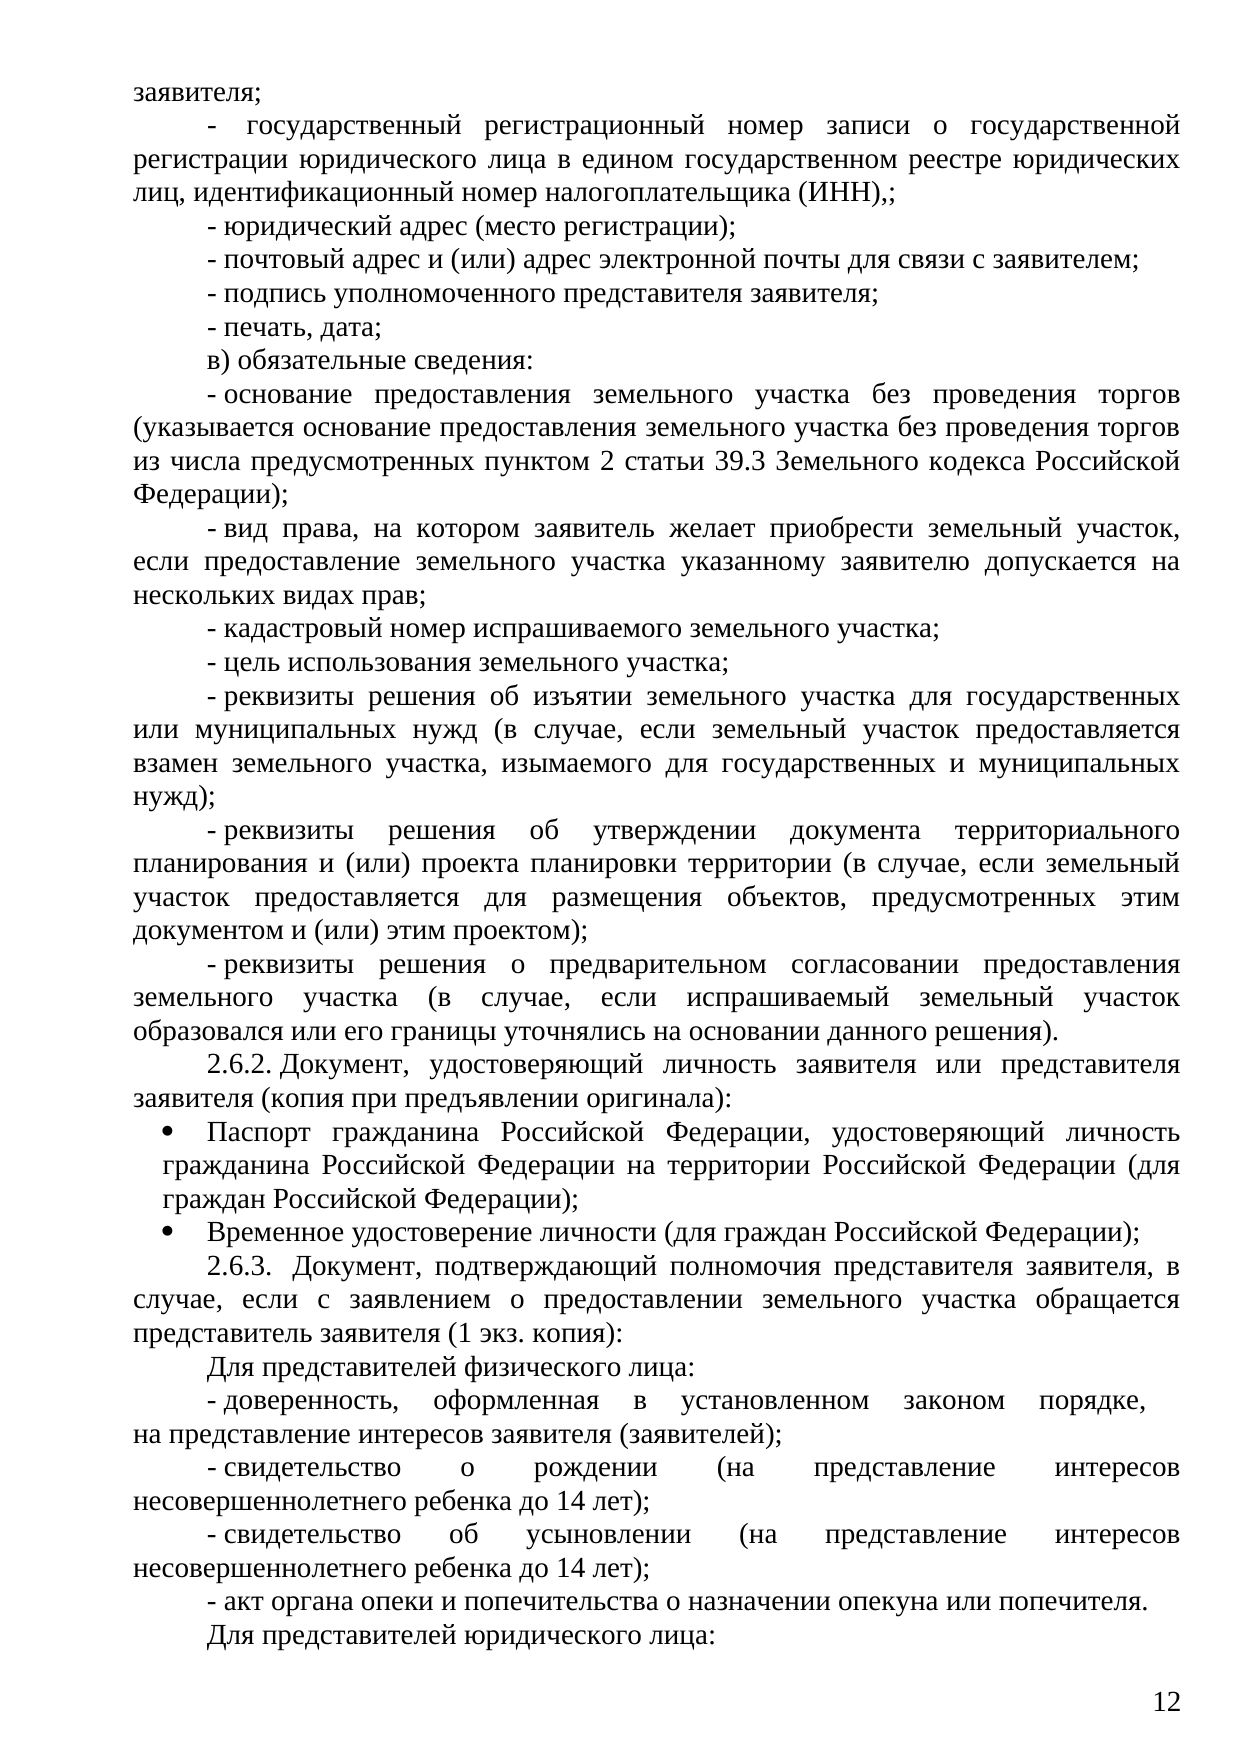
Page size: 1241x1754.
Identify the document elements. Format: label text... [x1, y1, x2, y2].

text - доверенность, оформленная в установленном законом порядке, на представление интересов заявителя (заявителей); [133, 1382, 1181, 1449]
text - реквизиты решения об изъятии земельного участка для государственных или муниципальных нужд (в случае, если земельный участок предоставляется взамен земельного участка, изымаемого для государственных и муниципальных нужд); [133, 678, 1181, 812]
text - реквизиты решения о предварительном согласовании предоставления земельного участка (в случае, если испрашиваемый земельный участок образовался или его границы уточнялись на основании данного решения). [133, 946, 1181, 1047]
text - акт органа опеки и попечительства о назначении опекуна или попечителя. [133, 1583, 1181, 1617]
text 2.6.2. Документ, удостоверяющий личность заявителя или представителя заявителя (копия при предъявлении оригинала): [133, 1047, 1181, 1114]
list Паспорт гражданина Российской Федерации, удостоверяющий личность гражданина Российской Федерации на территории Российской Федерации (для граждан Российской Федерации); [162, 1114, 1181, 1214]
list Временное удостоверение личности (для граждан Российской Федерации); [162, 1214, 1181, 1248]
text - подпись уполномоченного представителя заявителя; [133, 275, 1181, 309]
text - свидетельство о рождении (на представление интересов несовершеннолетнего ребенка до 14 лет); [133, 1449, 1181, 1516]
text - реквизиты решения об утверждении документа территориального планирования и (или) проекта планировки территории (в случае, если земельный участок предоставляется для размещения объектов, предусмотренных этим документом и (или) этим проектом); [133, 812, 1181, 946]
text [133, 74, 1181, 107]
text - почтовый адрес и (или) адрес электронной почты для связи с заявителем; [133, 242, 1181, 275]
text Для представителей юридического лица: [133, 1617, 1181, 1651]
text 2.6.3. Документ, подтверждающий полномочия представителя заявителя, в случае, если с заявлением о предоставлении земельного участка обращается представитель заявителя (1 экз. копия): [133, 1248, 1181, 1349]
text - цель использования земельного участка; [133, 644, 1181, 678]
text - печать, дата; [133, 309, 1181, 342]
text - свидетельство об усыновлении (на представление интересов несовершеннолетнего ребенка до 14 лет); [133, 1516, 1181, 1583]
text - кадастровый номер испрашиваемого земельного участка; [133, 611, 1181, 644]
text - юридический адрес (место регистрации); [133, 208, 1181, 242]
text Для представителей физического лица: [133, 1349, 1181, 1382]
text - государственный регистрационный номер записи о государственной регистрации юридического лица в едином государственном реестре юридических лиц, идентификационный номер налогоплательщика (ИНН),; [133, 107, 1181, 208]
text - вид права, на котором заявитель желает приобрести земельный участок, если предоставление земельного участка указанному заявителю допускается на нескольких видах прав; [133, 510, 1181, 611]
text в) обязательные сведения: [133, 342, 1181, 376]
text - основание предоставления земельного участка без проведения торгов (указывается основание предоставления земельного участка без проведения торгов из числа предусмотренных пунктом 2 статьи 39.3 Земельного кодекса Российской Федерации); [133, 376, 1181, 510]
